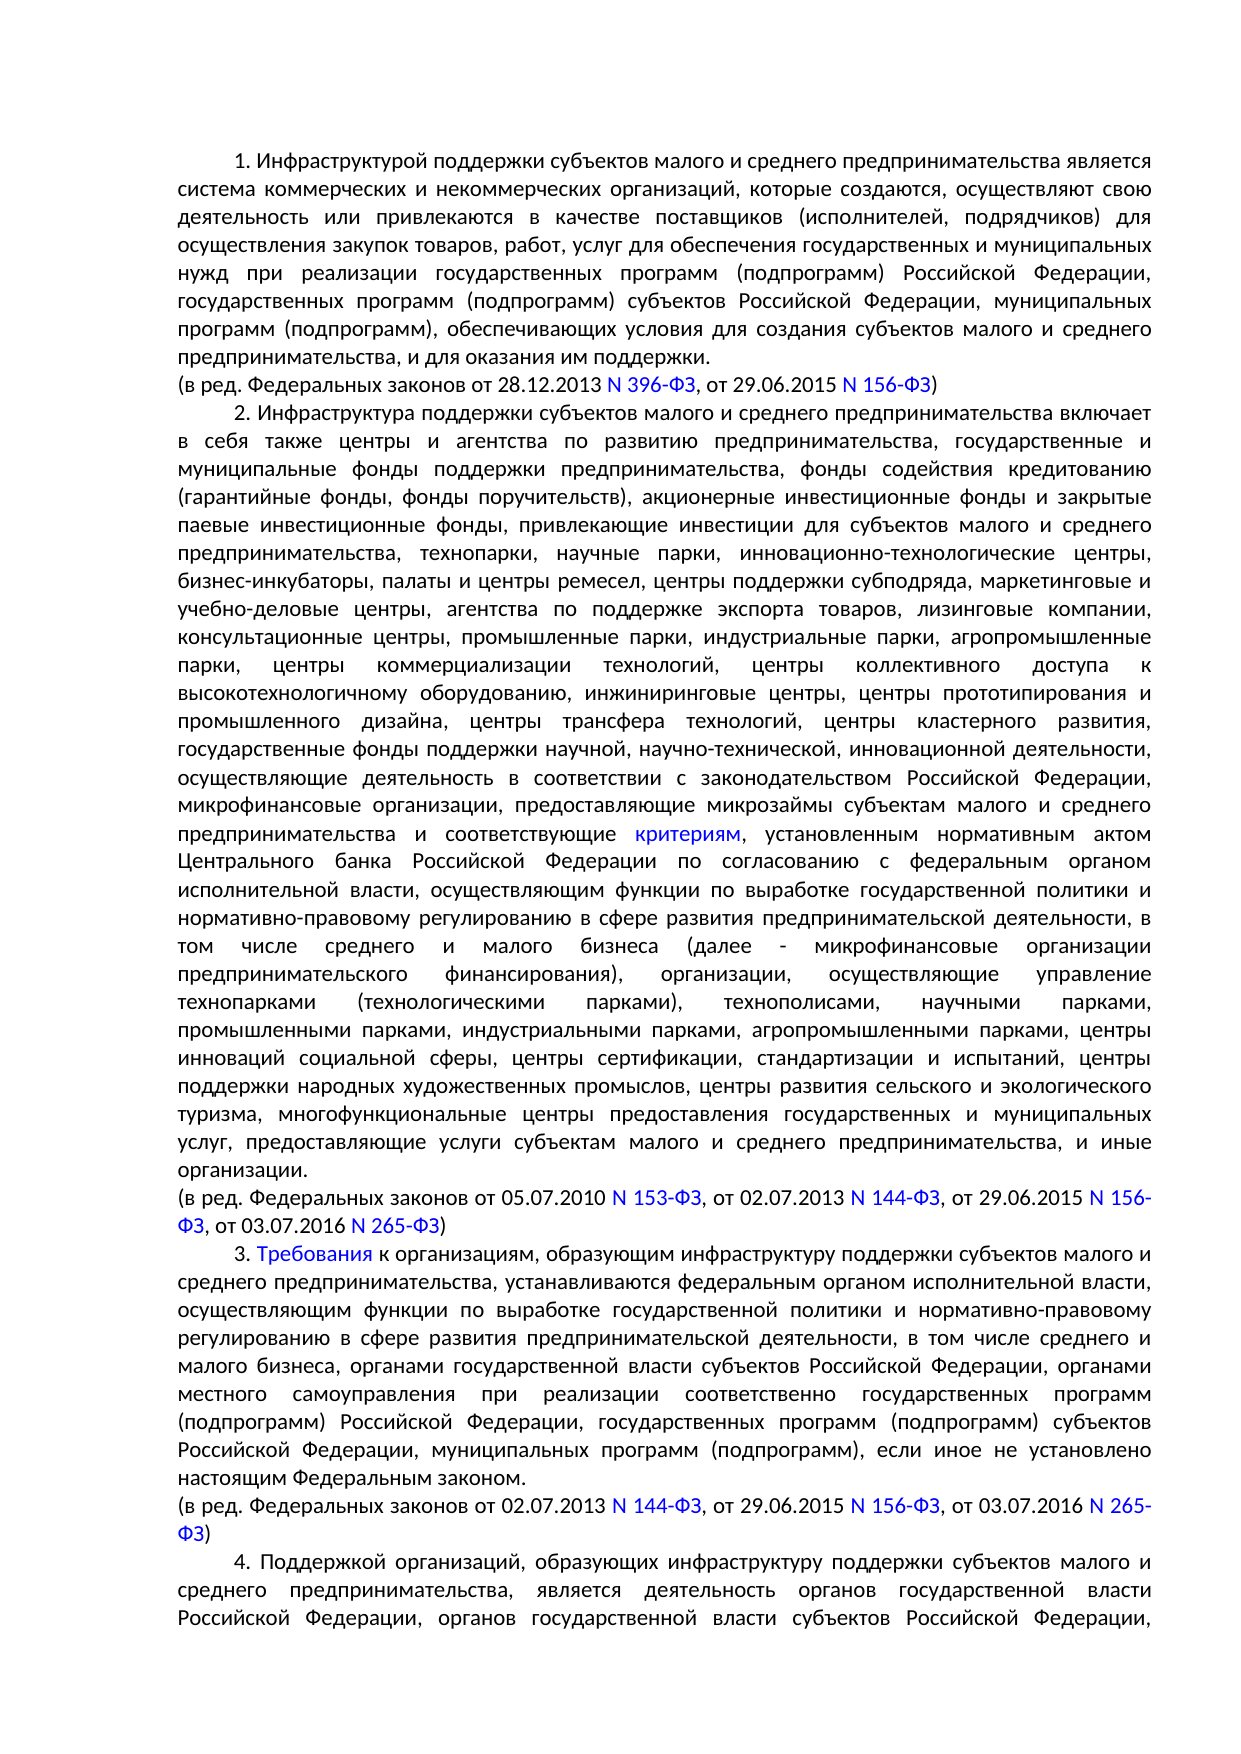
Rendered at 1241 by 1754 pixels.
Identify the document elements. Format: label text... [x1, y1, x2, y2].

text (в ред. Федеральных законов от 02.07.2013 N 144-ФЗ, от 29.06.2015 N 156-ФЗ, от 03.07.2016 N 265-ФЗ) [177, 1491, 1152, 1547]
text (в ред. Федеральных законов от 05.07.2010 N 153-ФЗ, от 02.07.2013 N 144-ФЗ, от 29.06.2015 N 156-ФЗ, от 03.07.2016 N 265-ФЗ) [177, 1183, 1152, 1239]
text 2. Инфраструктура поддержки субъектов малого и среднего предпринимательства включает в себя также центры и агентства по развитию предпринимательства, государственные и муниципальные фонды поддержки предпринимательства, фонды содействия кредитованию (гарантийные фонды, фонды поручительств), акционерные инвестиционные фонды и закрытые паевые инвестиционные фонды, привлекающие инвестиции для субъектов малого и среднего предпринимательства, технопарки, научные парки, инновационно-технологические центры, бизнес-инкубаторы, палаты и центры ремесел, центры поддержки субподряда, маркетинговые и учебно-деловые центры, агентства по поддержке экспорта товаров, лизинговые компании, консультационные центры, промышленные парки, индустриальные парки, агропромышленные парки, центры коммерциализации технологий, центры коллективного доступа к высокотехнологичному оборудованию, инжиниринговые центры, центры прототипирования и промышленного дизайна, центры трансфера технологий, центры кластерного развития, государственные фонды поддержки научной, научно-технической, инновационной деятельности, осуществляющие деятельность в соответствии с законодательством Российской Федерации, микрофинансовые организации, предоставляющие микрозаймы субъектам малого и среднего предпринимательства и соответствующие критериям, установленным нормативным актом Центрального банка Российской Федерации по согласованию с федеральным органом исполнительной власти, осуществляющим функции по выработке государственной политики и нормативно-правовому регулированию в сфере развития предпринимательской деятельности, в том числе среднего и малого бизнеса (далее - микрофинансовые организации предпринимательского финансирования), организации, осуществляющие управление технопарками (технологическими парками), технополисами, научными парками, промышленными парками, индустриальными парками, агропромышленными парками, центры инноваций социальной сферы, центры сертификации, стандартизации и испытаний, центры поддержки народных художественных промыслов, центры развития сельского и экологического туризма, многофункциональные центры предоставления государственных и муниципальных услуг, предоставляющие услуги субъектам малого и среднего предпринимательства, и иные организации. [177, 398, 1152, 1183]
text (в ред. Федеральных законов от 28.12.2013 N 396-ФЗ, от 29.06.2015 N 156-ФЗ) [177, 370, 1152, 398]
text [177, 1547, 1152, 1631]
text 3. Требования к организациям, образующим инфраструктуру поддержки субъектов малого и среднего предпринимательства, устанавливаются федеральным органом исполнительной власти, осуществляющим функции по выработке государственной политики и нормативно-правовому регулированию в сфере развития предпринимательской деятельности, в том числе среднего и малого бизнеса, органами государственной власти субъектов Российской Федерации, органами местного самоуправления при реализации соответственно государственных программ (подпрограмм) Российской Федерации, государственных программ (подпрограмм) субъектов Российской Федерации, муниципальных программ (подпрограмм), если иное не установлено настоящим Федеральным законом. [177, 1239, 1152, 1491]
text 1. Инфраструктурой поддержки субъектов малого и среднего предпринимательства является система коммерческих и некоммерческих организаций, которые создаются, осуществляют свою деятельность или привлекаются в качестве поставщиков (исполнителей, подрядчиков) для осуществления закупок товаров, работ, услуг для обеспечения государственных и муниципальных нужд при реализации государственных программ (подпрограмм) Российской Федерации, государственных программ (подпрограмм) субъектов Российской Федерации, муниципальных программ (подпрограмм), обеспечивающих условия для создания субъектов малого и среднего предпринимательства, и для оказания им поддержки. [177, 146, 1152, 370]
